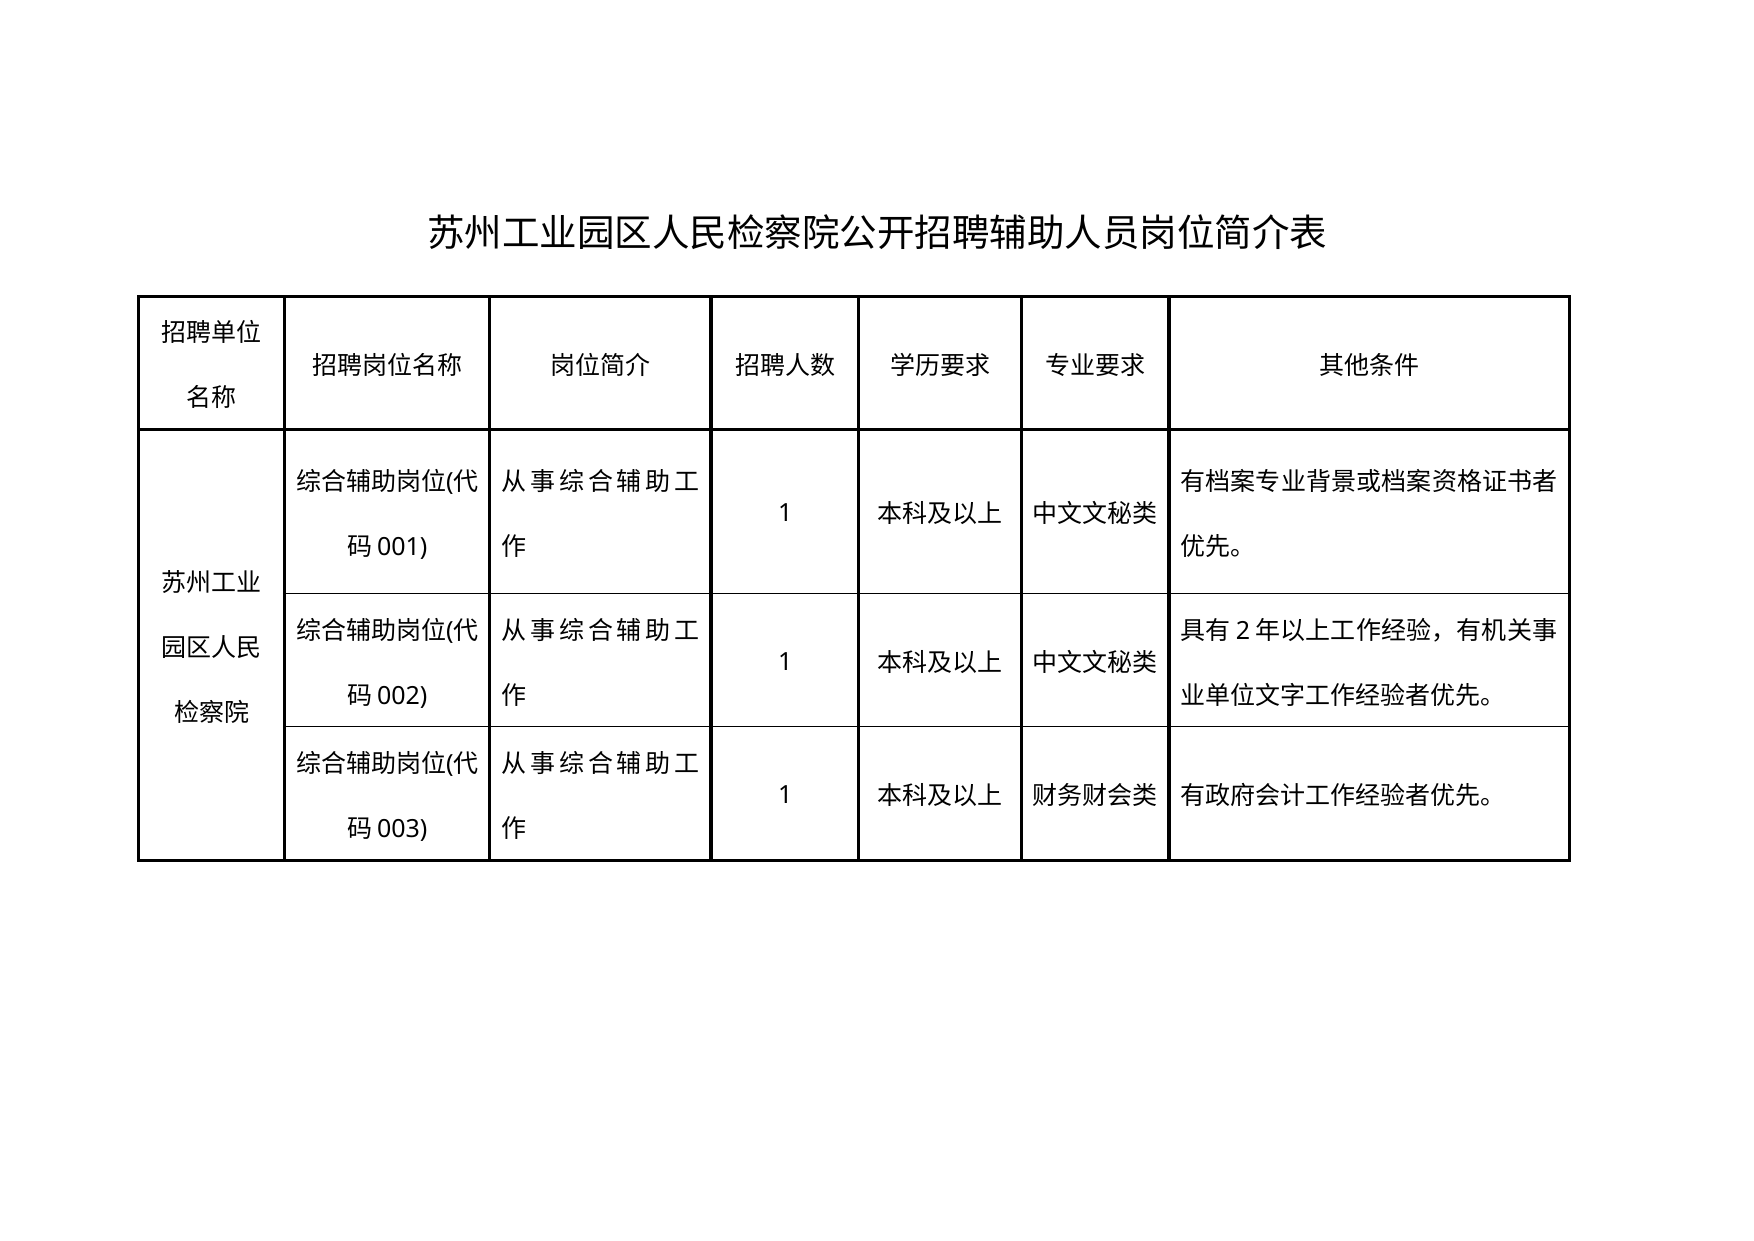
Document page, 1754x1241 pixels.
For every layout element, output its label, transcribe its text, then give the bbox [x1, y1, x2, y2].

text 苏州工业园区人民检察院公开招聘辅助人员岗位简介表 [150, 198, 1604, 263]
table_cell 苏州工业园区人民检察院 [140, 431, 283, 859]
table_cell 1 [713, 727, 857, 859]
table_cell 有档案专业背景或档案资格证书者优先。 [1171, 431, 1568, 593]
table_cell 有政府会计工作经验者优先。 [1171, 727, 1568, 859]
table_cell 本科及以上 [860, 727, 1020, 859]
table_header 招聘单位名称 [140, 298, 283, 428]
table_cell 从事综合辅助工作 [491, 594, 709, 726]
table_cell 1 [713, 594, 857, 726]
table_cell 从事综合辅助工作 [491, 431, 709, 593]
table_cell 综合辅助岗位(代码001) [286, 431, 488, 593]
table_cell 中文文秘类 [1023, 431, 1167, 593]
table_cell 中文文秘类 [1023, 594, 1167, 726]
table_cell 财务财会类 [1023, 727, 1167, 859]
table_header 招聘岗位名称 [286, 298, 488, 428]
table_cell 本科及以上 [860, 594, 1020, 726]
table_cell 本科及以上 [860, 431, 1020, 593]
table_cell 从事综合辅助工作 [491, 727, 709, 859]
table_cell 综合辅助岗位(代码002) [286, 594, 488, 726]
table_header 招聘人数 [713, 298, 857, 428]
table_header 学历要求 [860, 298, 1020, 428]
table_cell 具有2年以上工作经验，有机关事业单位文字工作经验者优先。 [1171, 594, 1568, 726]
table_cell 综合辅助岗位(代码003) [286, 727, 488, 859]
table_header 岗位简介 [491, 298, 709, 428]
table_cell 1 [713, 431, 857, 593]
table_header 其他条件 [1171, 298, 1568, 428]
table_header 专业要求 [1023, 298, 1167, 428]
